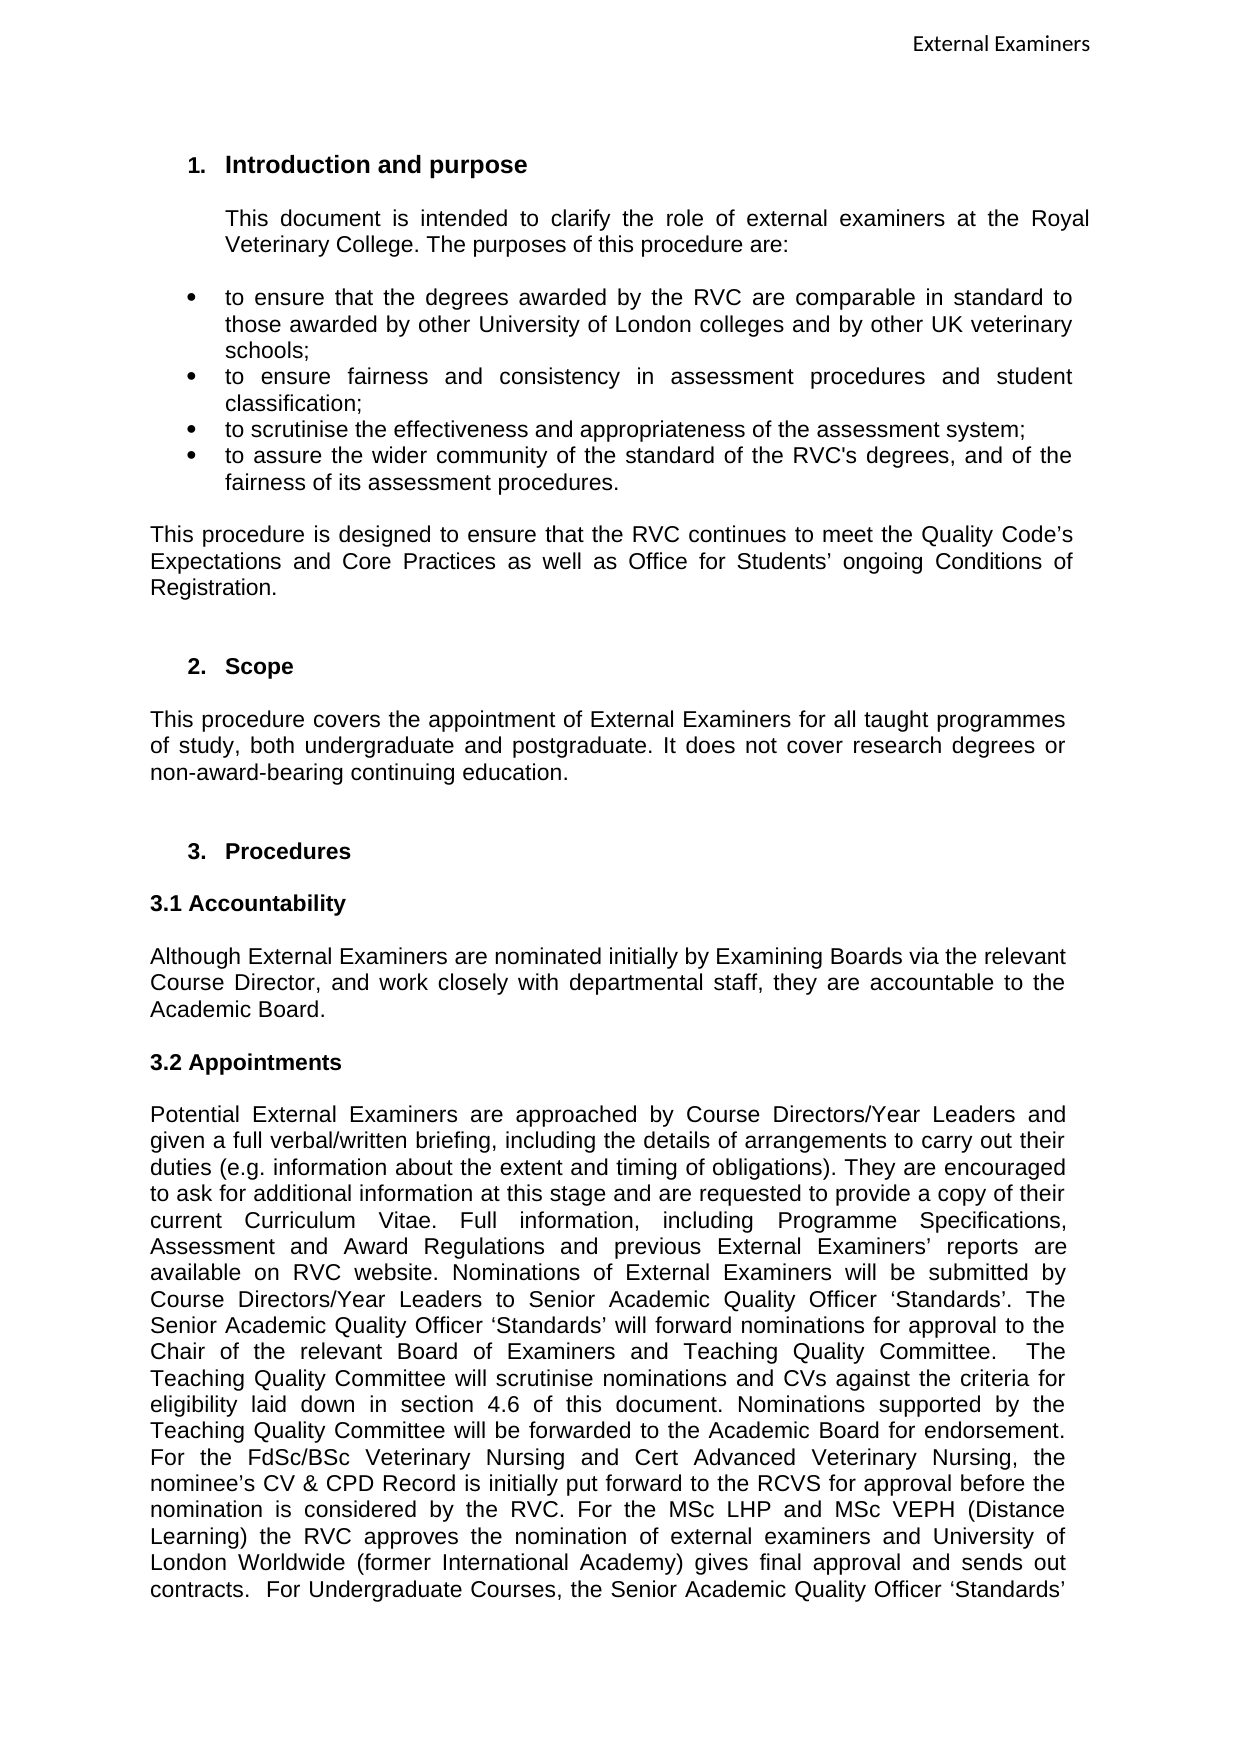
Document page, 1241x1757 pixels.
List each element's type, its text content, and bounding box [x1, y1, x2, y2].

text This procedure is designed to ensure that the RVC continues to meet the Quality Code’s Expectations and Core Practices as well as Office for Students’ ongoing Conditions of Registration. [150, 521, 1074, 600]
text This procedure covers the appointment of External Examiners for all taught programmes of study, both undergraduate and postgraduate. It does not cover research degrees or non-award-bearing continuing education. [150, 706, 1067, 785]
list Scope [187, 653, 1090, 679]
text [150, 1101, 1067, 1602]
list to scrutinise the effectiveness and appropriateness of the assessment system; [187, 416, 1074, 442]
text This document is intended to clarify the role of external examiners at the Royal Veterinary College. The purposes of this procedure are: [225, 205, 1090, 258]
list Procedures [187, 838, 1090, 864]
list to ensure that the degrees awarded by the RVC are comparable in standard to those awarded by other University of London colleges and by other UK veterinary schools; [187, 284, 1074, 363]
list Introduction and purpose [187, 150, 1090, 179]
text 3.2 Appointments [150, 1048, 1090, 1075]
text 3.1 Accountability [150, 890, 1090, 917]
list to ensure fairness and consistency in assessment procedures and student classification; [187, 363, 1074, 416]
text Although External Examiners are nominated initially by Examining Boards via the relevant Course Director, and work closely with departmental staff, they are accountable to the Academic Board. [150, 943, 1067, 1022]
list to assure the wider community of the standard of the RVC's degrees, and of the fairness of its assessment procedures. [187, 442, 1074, 495]
